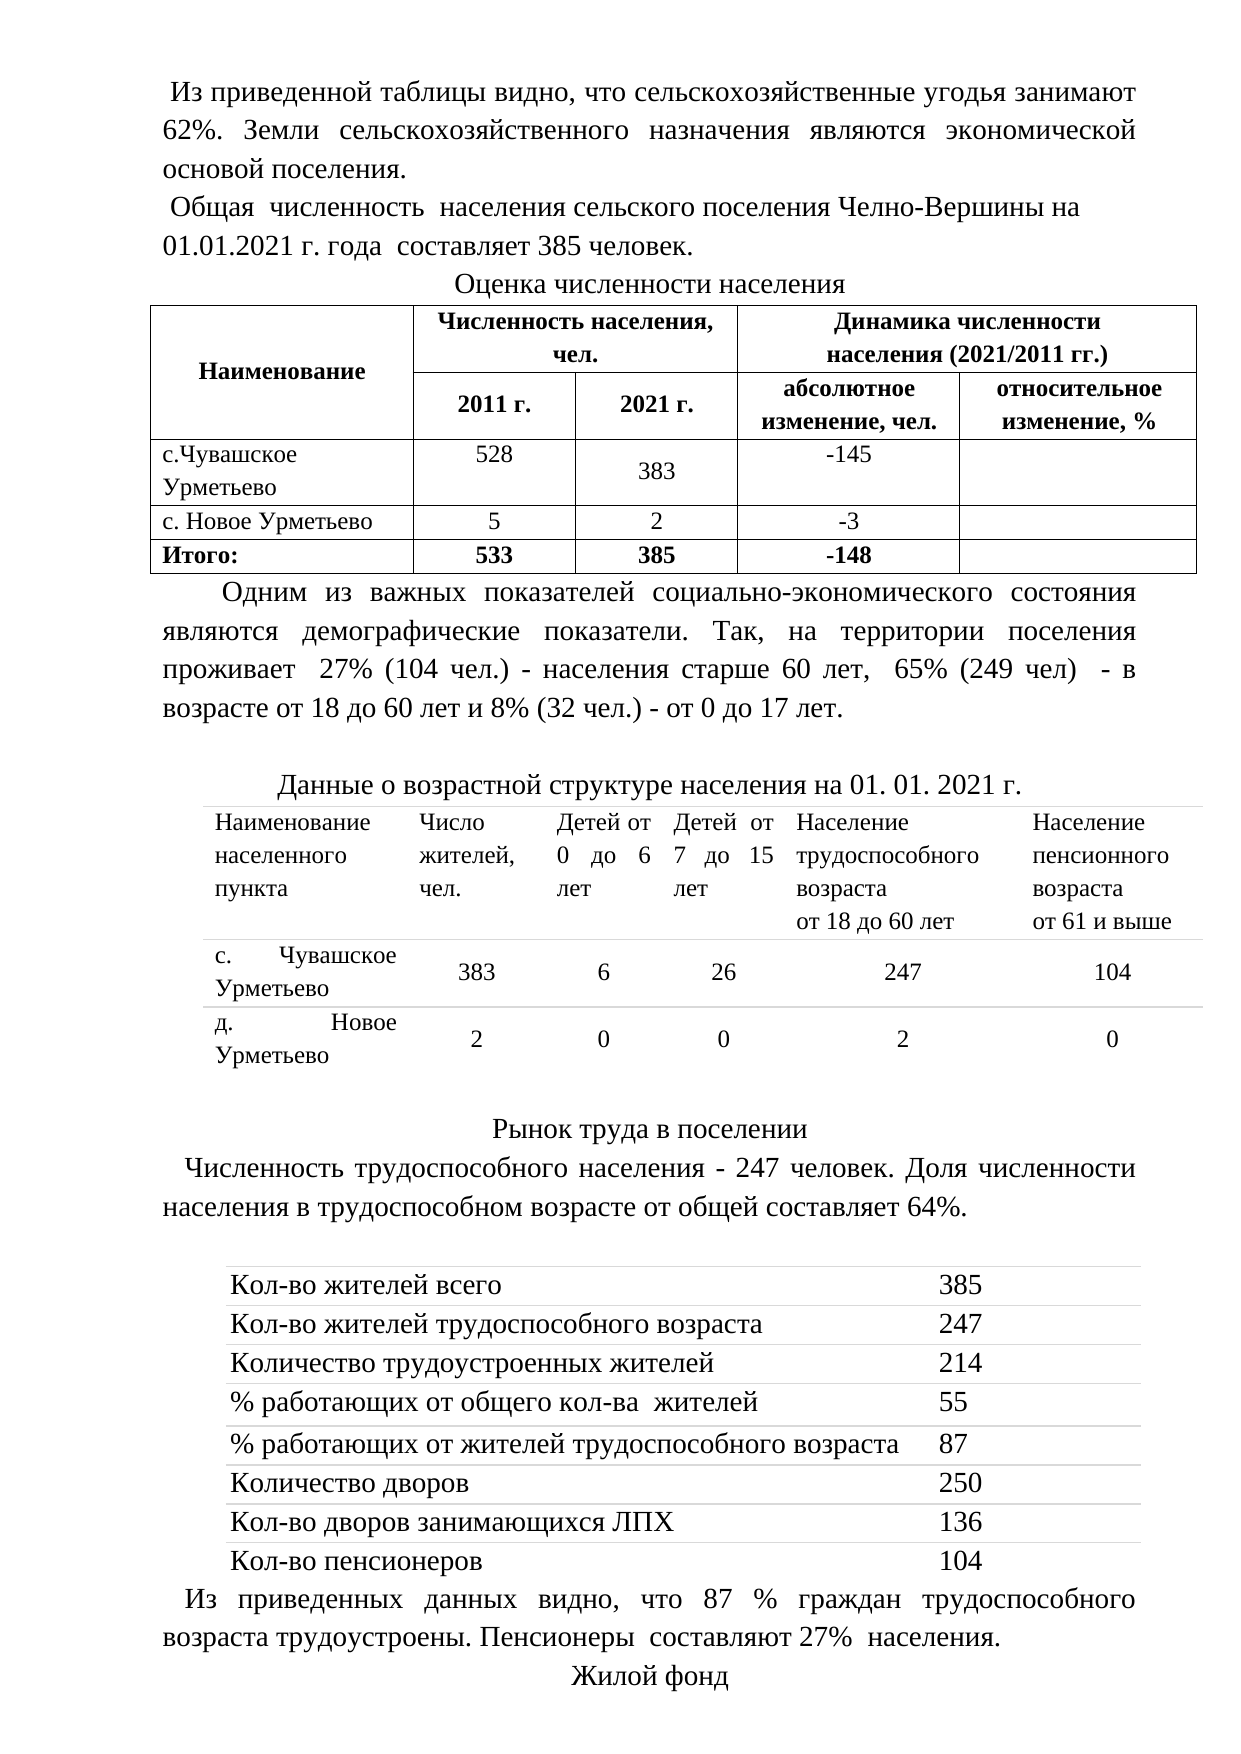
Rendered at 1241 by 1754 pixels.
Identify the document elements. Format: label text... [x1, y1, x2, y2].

table_header Детей от 0 до 6 лет [545, 807, 662, 939]
table_cell 2 [576, 506, 737, 539]
table_cell 55 [934, 1384, 1141, 1425]
text Жилой фонд [162, 1658, 1137, 1691]
table_cell Итого: [151, 540, 413, 573]
table_cell 385 [576, 540, 737, 573]
table_cell 533 [414, 540, 575, 573]
text Оценка численности населения [162, 267, 1137, 300]
table_cell [960, 506, 1196, 539]
table_header Численность населения, чел. [414, 306, 737, 372]
table_cell -3 [738, 506, 959, 539]
table_header Кол-во жителей всего [226, 1267, 934, 1305]
table_header 385 [934, 1267, 1141, 1305]
table_cell 26 [662, 940, 785, 1006]
table_header Детей от 7 до 15 лет [662, 807, 785, 939]
table_cell с. Чувашское Урметьево [203, 940, 408, 1006]
table_cell 6 [545, 940, 662, 1006]
table_cell 87 [934, 1427, 1141, 1464]
table_cell 528 [414, 440, 575, 505]
table_cell д. Новое Урметьево [203, 1008, 408, 1073]
table_cell Количество дворов [226, 1466, 934, 1503]
table_header Население трудоспособного возраста от 18 до 60 лет [785, 807, 1021, 939]
table_header Население пенсионного возраста от 61 и выше [1021, 807, 1203, 939]
table_cell абсолютное изменение, чел. [738, 373, 959, 438]
table_cell 2 [408, 1008, 545, 1073]
table_cell 0 [545, 1008, 662, 1073]
table_cell с.Чувашское Урметьево [151, 440, 413, 505]
table_cell % работающих от общего кол-ва жителей [226, 1384, 934, 1425]
text Из приведенных данных видно, что 87 % граждан трудоспособного возраста трудоустроены. Пенсионеры составляют 27% населения. [162, 1581, 1137, 1653]
table_cell 2021 г. [576, 373, 737, 438]
text Общая численность населения сельского поселения Челно-Вершины на 01.01.2021 г. года составляет 385 человек. [162, 189, 1137, 262]
table_cell Количество трудоустроенных жителей [226, 1345, 934, 1383]
table_cell 2011 г. [414, 373, 575, 438]
table_cell 214 [934, 1345, 1141, 1383]
table_cell 104 [1021, 940, 1203, 1006]
table_cell 104 [934, 1543, 1141, 1581]
table_cell 136 [934, 1505, 1141, 1542]
text Данные о возрастной структуре населения на 01. 01. 2021 г. [162, 767, 1137, 801]
table_cell 250 [934, 1466, 1141, 1503]
table_header Наименование [151, 306, 413, 438]
table_cell -148 [738, 540, 959, 573]
table_cell 383 [408, 940, 545, 1006]
text Численность трудоспособного населения - 247 человек. Доля численности населения в трудоспособном возрасте от общей составляет 64%. [162, 1150, 1137, 1222]
text Рынок труда в поселении [162, 1112, 1137, 1145]
table_cell Кол-во дворов занимающихся ЛПХ [226, 1505, 934, 1542]
table_cell относительное изменение, % [960, 373, 1196, 438]
text Из приведенной таблицы видно, что сельскохозяйственные угодья занимают 62%. Земли сельскохозяйственного назначения являются экономической основой поселения. [162, 74, 1137, 184]
table_cell 247 [785, 940, 1021, 1006]
table_cell Кол-во жителей трудоспособного возраста [226, 1306, 934, 1344]
table_cell -145 [738, 440, 959, 505]
table_cell с. Новое Урметьево [151, 506, 413, 539]
table_header Наименование населенного пункта [203, 807, 408, 939]
table_cell 0 [1021, 1008, 1203, 1073]
table_header Динамика численности населения (2021/2011 гг.) [738, 306, 1196, 372]
table_cell % работающих от жителей трудоспособного возраста [226, 1427, 934, 1464]
table_header Число жителей, чел. [408, 807, 545, 939]
table_cell Кол-во пенсионеров [226, 1543, 934, 1581]
table_cell [960, 540, 1196, 573]
table_cell 2 [785, 1008, 1021, 1073]
table_cell [960, 440, 1196, 505]
text Одним из важных показателей социально-экономического состояния являются демографические показатели. Так, на территории поселения проживает 27% (104 чел.) - населения старше 60 лет, 65% (249 чел) - в возрасте от 18 до 60 лет и 8% (32 чел.) - от 0 до 17 лет. [162, 574, 1137, 723]
table_cell 383 [576, 440, 737, 505]
table_cell 5 [414, 506, 575, 539]
table_cell 247 [934, 1306, 1141, 1344]
table_cell 0 [662, 1008, 785, 1073]
